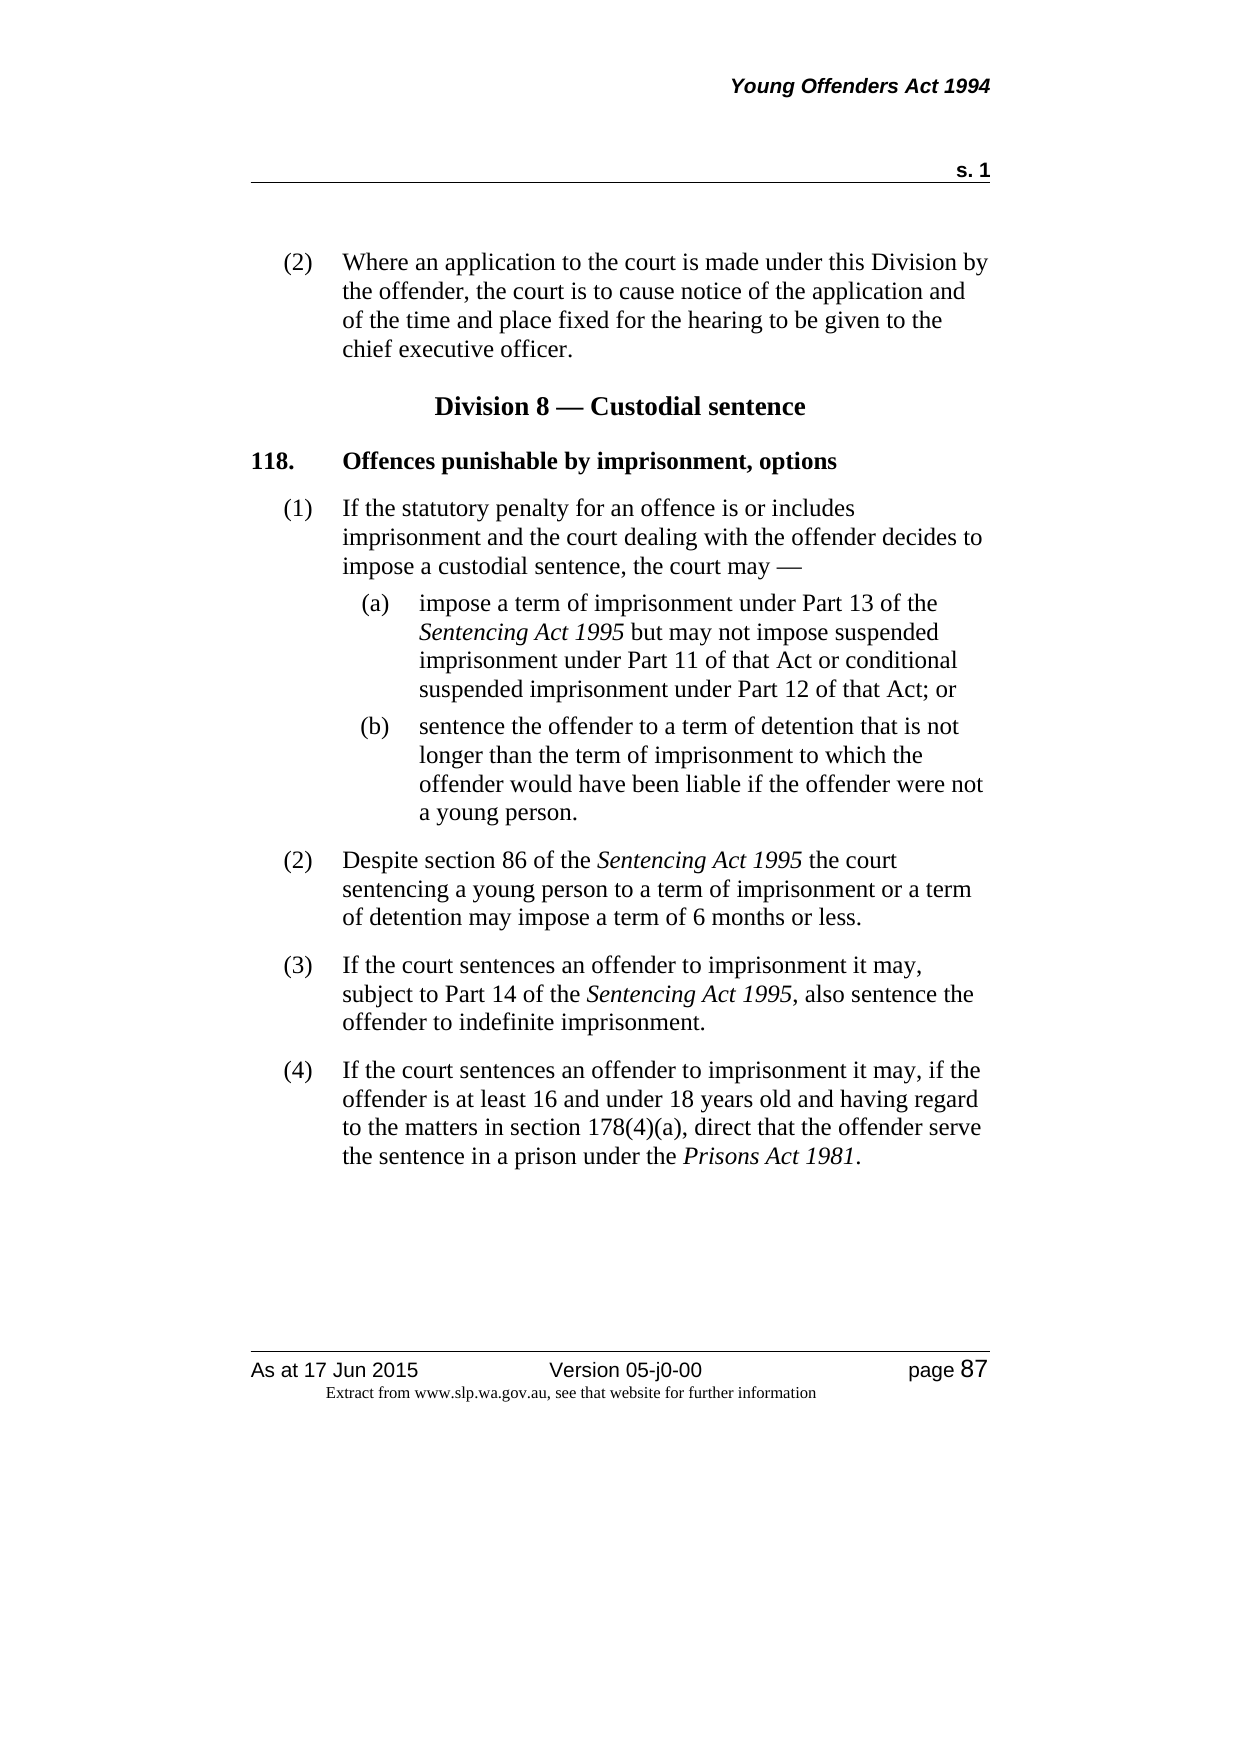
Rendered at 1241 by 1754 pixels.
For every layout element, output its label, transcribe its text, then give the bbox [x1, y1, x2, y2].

text (2) Where an application to the court is made under this Division by the offender, the court is to cause notice of the application and of the time and place fixed for the hearing to be given to the chief executive officer. [251, 247, 990, 362]
text (3) If the court sentences an offender to imprisonment it may, subject to Part 14 of the Sentencing Act 1995, also sentence the offender to indefinite imprisonment. [251, 950, 990, 1036]
text (1) If the statutory penalty for an offence is or includes imprisonment and the court dealing with the offender decides to impose a custodial sentence, the court may — [251, 493, 990, 579]
text (b) sentence the offender to a term of detention that is not longer than the term of imprisonment to which the offender would have been liable if the offender were not a young person. [251, 711, 990, 826]
text (4) If the court sentences an offender to imprisonment it may, if the offender is at least 16 and under 18 years old and having regard to the matters in section 178(4)(a), direct that the offender serve the sentence in a prison under the Prisons Act 1981. [251, 1055, 990, 1170]
subtitle 118. Offences punishable by imprisonment, options [251, 446, 990, 474]
subtitle Division 8 — Custodial sentence [251, 389, 990, 421]
text (a) impose a term of imprisonment under Part 13 of the Sentencing Act 1995 but may not impose suspended imprisonment under Part 11 of that Act or conditional suspended imprisonment under Part 12 of that Act; or [251, 588, 990, 703]
text (2) Despite section 86 of the Sentencing Act 1995 the court sentencing a young person to a term of imprisonment or a term of detention may impose a term of 6 months or less. [251, 845, 990, 931]
